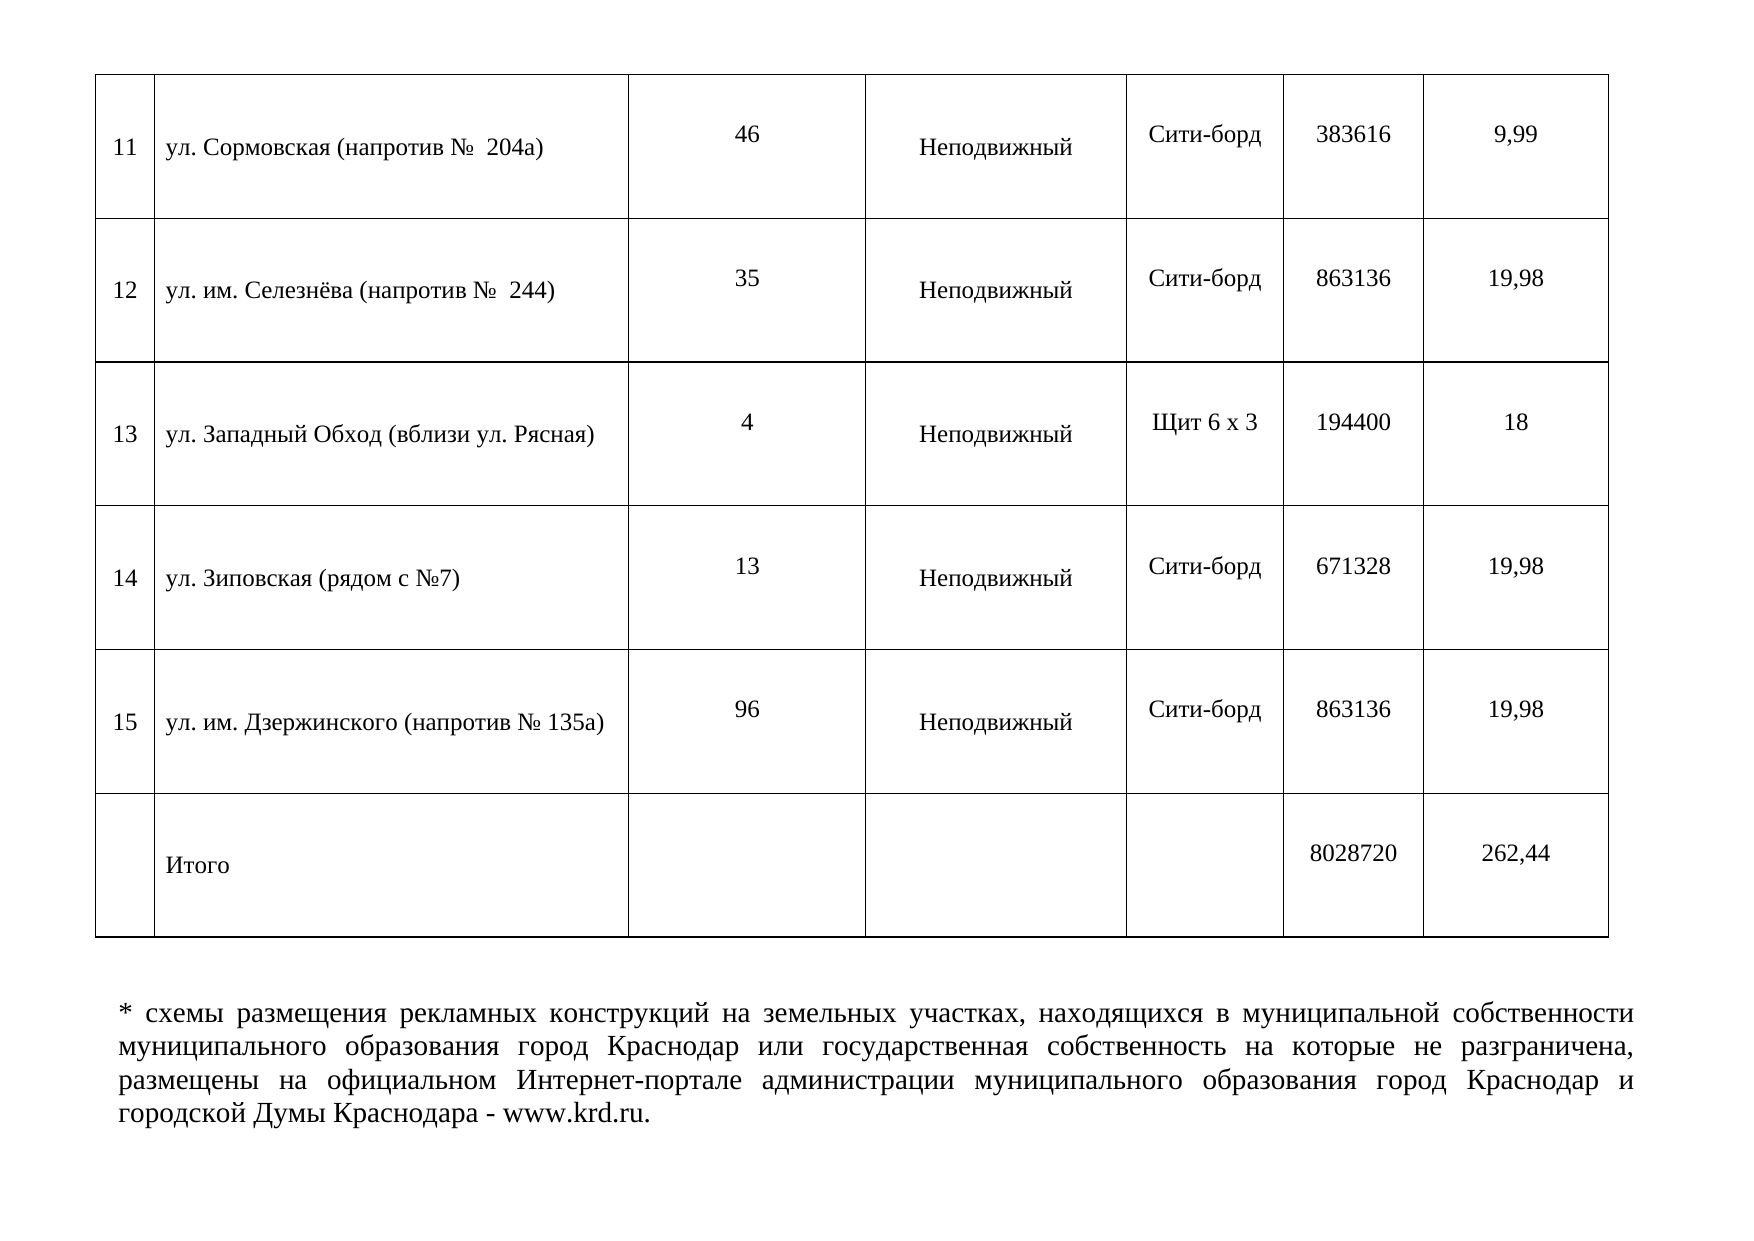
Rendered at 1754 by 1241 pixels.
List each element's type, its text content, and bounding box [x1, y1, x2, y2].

table_cell ул. Западный Обход (вблизи ул. Рясная) [155, 363, 628, 505]
table_cell 262,44 [1424, 794, 1608, 936]
table_cell Итого [155, 794, 628, 936]
table_cell Сити-борд [1127, 650, 1283, 793]
table_cell 15 [96, 650, 154, 793]
table_cell 4 [629, 363, 865, 505]
table_cell Неподвижный [866, 650, 1126, 793]
table_cell [1127, 794, 1283, 936]
table_cell 19,98 [1424, 650, 1608, 793]
table_cell ул. им. Селезнёва (напротив № 244) [155, 219, 628, 361]
table_cell 9,99 [1424, 75, 1608, 218]
table_cell 671328 [1284, 506, 1423, 649]
table_cell 19,98 [1424, 506, 1608, 649]
table_cell 46 [629, 75, 865, 218]
table_cell 863136 [1284, 219, 1423, 361]
table_cell 8028720 [1284, 794, 1423, 936]
table_cell 35 [629, 219, 865, 361]
table_cell 383616 [1284, 75, 1423, 218]
table_cell 863136 [1284, 650, 1423, 793]
table_cell Неподвижный [866, 75, 1126, 218]
table_cell 194400 [1284, 363, 1423, 505]
table_cell Неподвижный [866, 363, 1126, 505]
table_cell Сити-борд [1127, 75, 1283, 218]
table_cell ул. Зиповская (рядом с №7) [155, 506, 628, 649]
table_cell Неподвижный [866, 506, 1126, 649]
table_cell 96 [629, 650, 865, 793]
table_cell [96, 794, 154, 936]
table_cell Сити-борд [1127, 219, 1283, 361]
table_cell [629, 794, 865, 936]
table_cell 12 [96, 219, 154, 361]
table_cell [866, 794, 1126, 936]
table_cell 11 [96, 75, 154, 218]
table_cell ул. Сормовская (напротив № 204а) [155, 75, 628, 218]
table_cell Сити-борд [1127, 506, 1283, 649]
table_cell 14 [96, 506, 154, 649]
table_cell Щит 6 х 3 [1127, 363, 1283, 505]
table_cell 19,98 [1424, 219, 1608, 361]
table_cell Неподвижный [866, 219, 1126, 361]
table_cell ул. им. Дзержинского (напротив № 135а) [155, 650, 628, 793]
table_cell 18 [1424, 363, 1608, 505]
table_cell 13 [96, 363, 154, 505]
table_cell 13 [629, 506, 865, 649]
text * схемы размещения рекламных конструкций на земельных участках, находящихся в муниципальной собственности муниципального образования город Краснодар или государственная собственность на которые не разграничена, размещены на официальном Интернет-портале администрации муниципального образования город Краснодар и городской Думы Краснодара - www.krd.ru. [118, 995, 1636, 1129]
